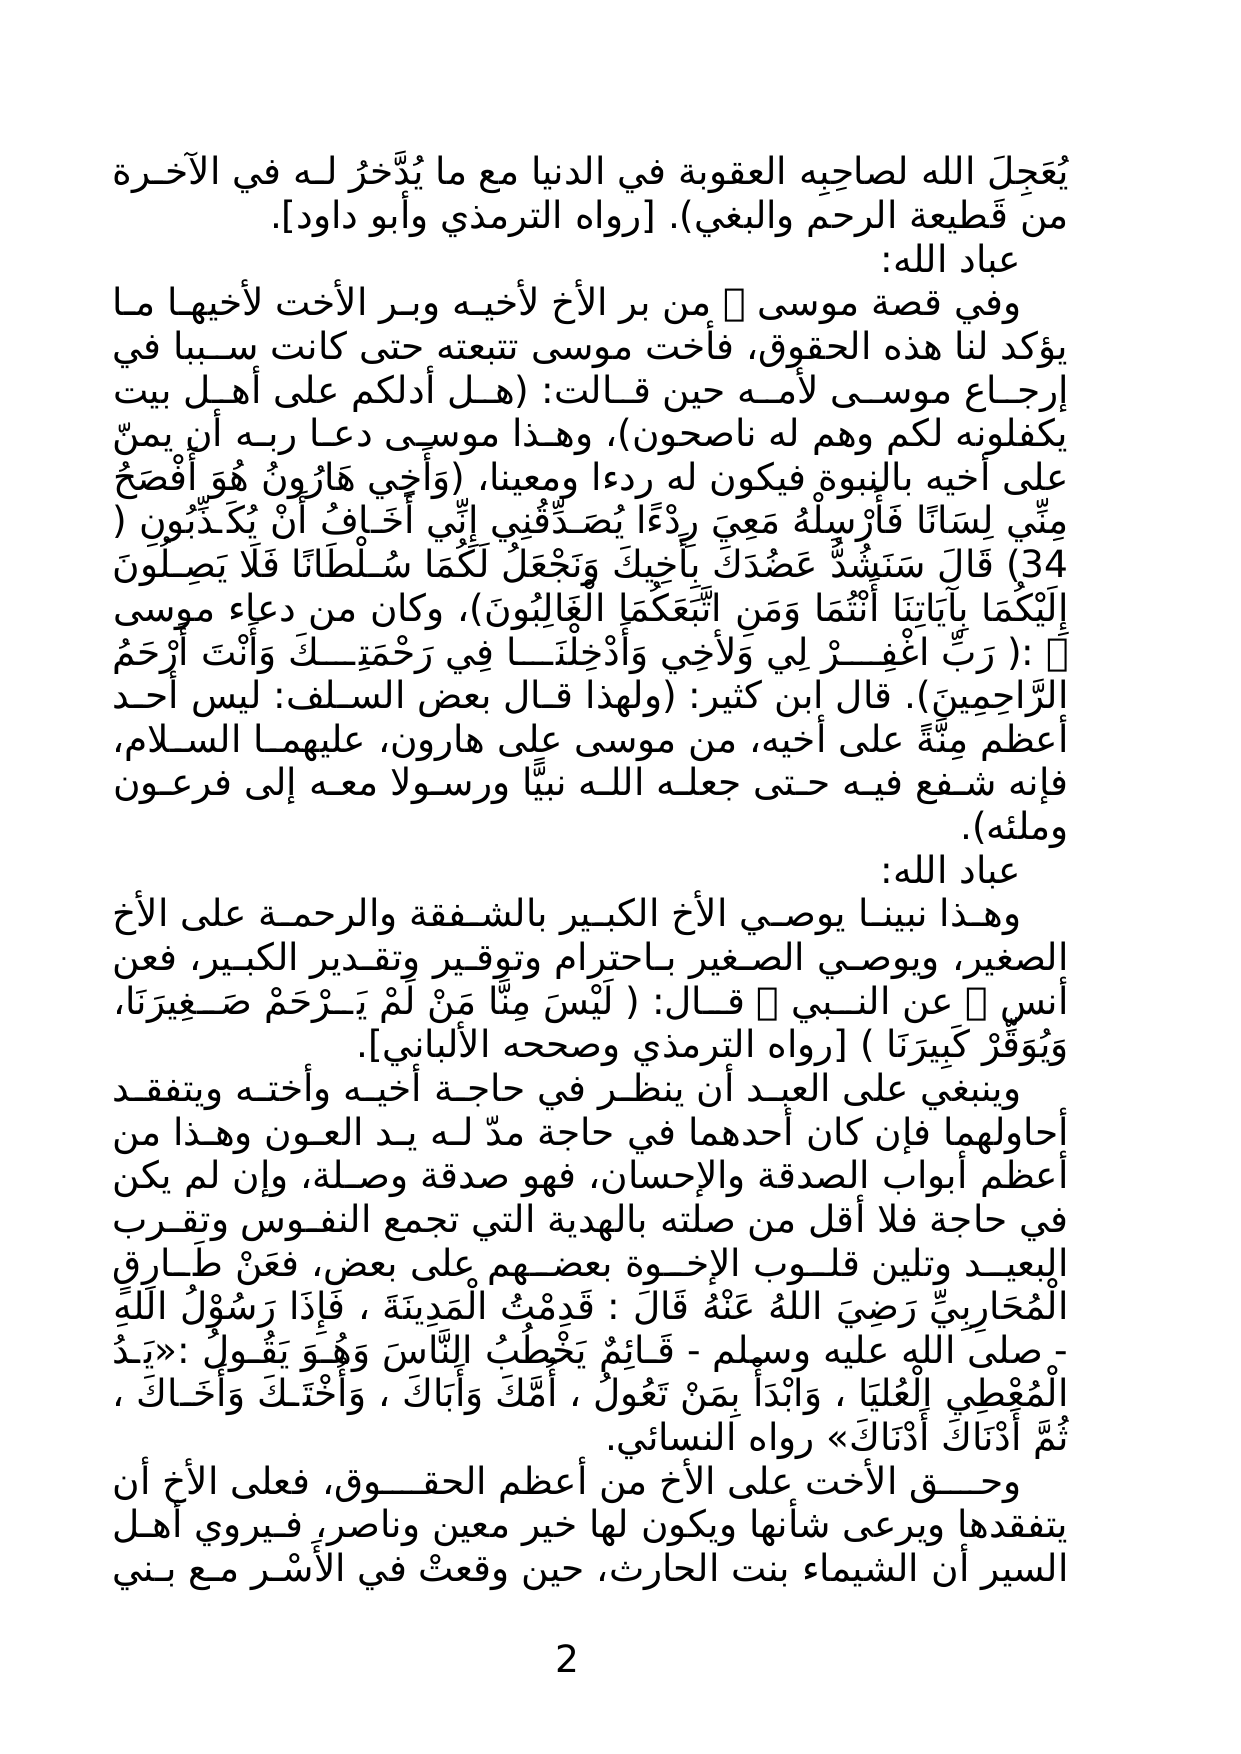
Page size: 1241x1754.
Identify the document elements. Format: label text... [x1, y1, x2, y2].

text وهذا نبينا يوصي الأخ الكبير بالشفقة والرحمة على الأخ الصغير، ويوصي الصغير باحترام وتوقير وتقدير الكبير، فعن أنس عن النبي قال: ( لَيْسَ مِنَّا مَنْ لَمْ يَرْحَمْ صَغِيرَنَا، وَيُوَقِّرْ كَبِيرَنَا ) [رواه الترمذي وصححه الألباني]. [112, 892, 1069, 1067]
text وفي قصة موسى من بر الأخ لأخيه وبر الأخت لأخيها ما يؤكد لنا هذه الحقوق، فأخت موسى تتبعته حتى كانت سببا في إرجاع موسى لأمه حين قالت: (هل أدلكم على أهل بيت يكفلونه لكم وهم له ناصحون)، وهذا موسى دعا ربه أن يمنّ على أخيه بالنبوة فيكون له ردءا ومعينا، (وَأَخِي هَارُونُ هُوَ أَفْصَحُ مِنِّي لِسَانًا فَأَرْسِلْهُ مَعِيَ رِدْءًا يُصَدِّقُنِي إِنِّي أَخَافُ أَنْ يُكَذِّبُونِ (34) قَالَ سَنَشُدُّ عَضُدَكَ بِأَخِيكَ وَنَجْعَلُ لَكُمَا سُلْطَانًا فَلَا يَصِلُونَ إِلَيْكُمَا بِآيَاتِنَا أَنْتُمَا وَمَنِ اتَّبَعَكُمَا الْغَالِبُونَ)، وكان من دعاء موسى :( رَبِّ اغْفِرْ لِي وَلأخِي وَأَدْخِلْنَا فِي رَحْمَتِكَ وَأَنْتَ أَرْحَمُ الرَّاحِمِينَ). قال ابن كثير: (ولهذا قال بعض السلف: ليس أحد أعظم مِنَّةً على أخيه، من موسى على هارون، عليهما السلام، فإنه شفع فيه حتى جعله الله نبيًّا ورسولا معه إلى فرعون وملئه). [112, 281, 1069, 848]
text عباد الله: [112, 237, 1069, 281]
text وينبغي على العبد أن ينظر في حاجة أخيه وأخته ويتفقد أحاولهما فإن كان أحدهما في حاجة مدّ له يد العون وهذا من أعظم أبواب الصدقة والإحسان، فهو صدقة وصلة، وإن لم يكن في حاجة فلا أقل من صلته بالهدية التي تجمع النفوس وتقرب البعيد وتلين قلوب الإخوة بعضهم على بعض، فعَنْ طَارِقٍ الْمُحَارِبِيِّ رَضِيَ اللهُ عَنْهُ قَالَ : قَدِمْتُ الْمَدِينَةَ ، فَإِذَا رَسُوْلُ اللهِ - صلى الله عليه وسلم - قَائِمٌ يَخْطُبُ النَّاسَ وَهُوَ يَقُولُ :«يَدُ الْمُعْطِي الْعُليَا ، وَابْدَأْ بِمَنْ تَعُولُ ، أُمَّكَ وَأَبَاكَ ، وَأُخْتَكَ وَأَخَاكَ ، ثُمَّ أَدْنَاكَ أَدْنَاكَ» رواه النسائي. [112, 1067, 1069, 1459]
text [112, 1459, 1069, 1590]
text عباد الله: [112, 848, 1069, 892]
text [112, 150, 1069, 237]
